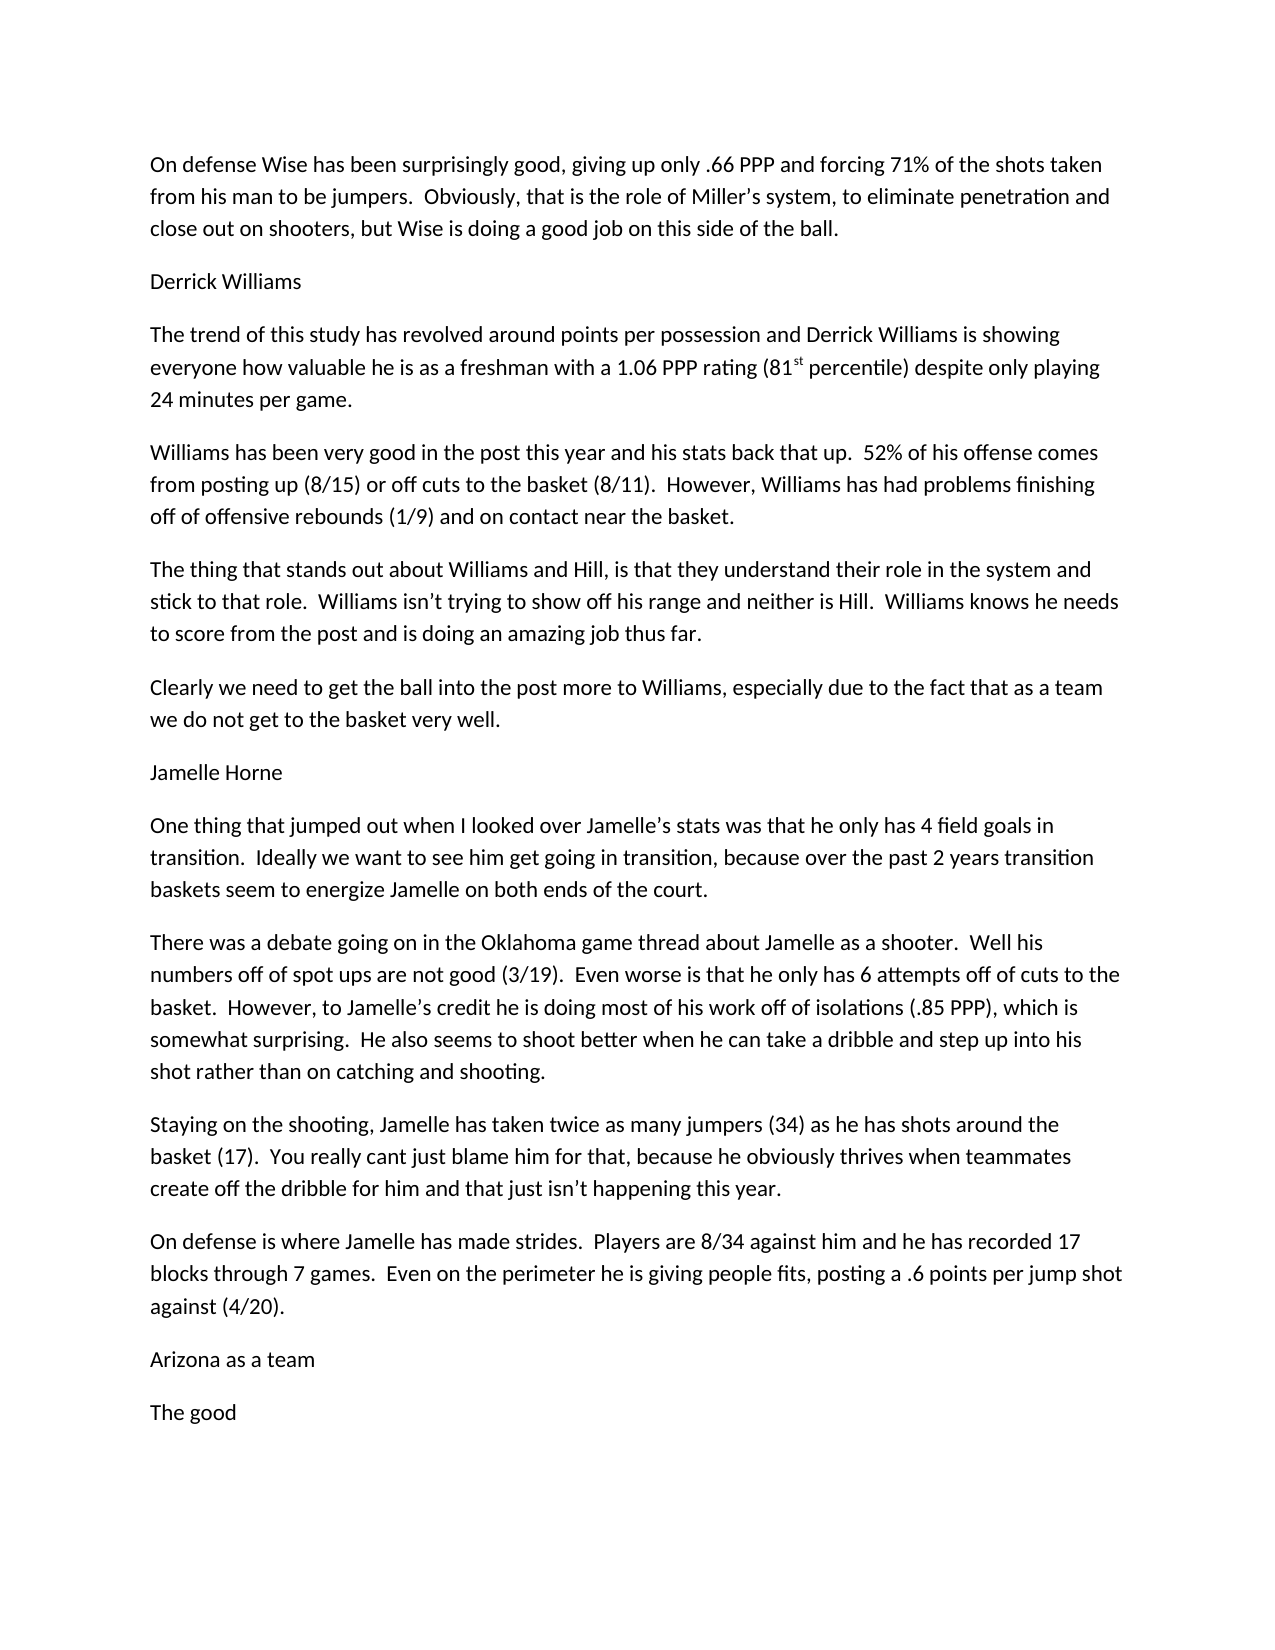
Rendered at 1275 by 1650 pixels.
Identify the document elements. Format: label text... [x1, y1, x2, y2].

text The good [150, 1398, 1125, 1426]
text On defense is where Jamelle has made strides. Players are 8/34 against him and he has recorded 17 blocks through 7 games. Even on the perimeter he is giving people fits, posting a .6 points per jump shot against (4/20). [150, 1227, 1125, 1320]
text Staying on the shooting, Jamelle has taken twice as many jumpers (34) as he has shots around the basket (17). You really cant just blame him for that, because he obviously thrives when teammates create off the dribble for him and that just isn’t happening this year. [150, 1110, 1125, 1202]
text There was a debate going on in the Oklahoma game thread about Jamelle as a shooter. Well his numbers off of spot ups are not good (3/19). Even worse is that he only has 6 attempts off of cuts to the basket. However, to Jamelle’s credit he is doing most of his work off of isolations (.85 PPP), which is somewhat surprising. He also seems to shoot better when he can take a dribble and step up into his shot rather than on catching and shooting. [150, 928, 1125, 1085]
text Clearly we need to get the ball into the post more to Williams, especially due to the fact that as a team we do not get to the basket very well. [150, 673, 1125, 733]
text The thing that stands out about Williams and Hill, is that they understand their role in the system and stick to that role. Williams isn’t trying to show off his range and neither is Hill. Williams knows he needs to score from the post and is doing an amazing job thus far. [150, 555, 1125, 648]
text Williams has been very good in the post this year and his stats back that up. 52% of his offense comes from posting up (8/15) or off cuts to the basket (8/11). However, Williams has had problems finishing off of offensive rebounds (1/9) and on contact near the basket. [150, 438, 1125, 530]
text Jamelle Horne [150, 758, 1125, 786]
text Arizona as a team [150, 1345, 1125, 1373]
text One thing that jumped out when I looked over Jamelle’s stats was that he only has 4 field goals in transition. Ideally we want to see him get going in transition, because over the past 2 years transition baskets seem to energize Jamelle on both ends of the court. [150, 811, 1125, 903]
text The trend of this study has revolved around points per possession and Derrick Williams is showing everyone how valuable he is as a freshman with a 1.06 PPP rating (81st percentile) despite only playing 24 minutes per game. [150, 320, 1125, 413]
text Derrick Williams [150, 267, 1125, 295]
text On defense Wise has been surprisingly good, giving up only .66 PPP and forcing 71% of the shots taken from his man to be jumpers. Obviously, that is the role of Miller’s system, to eliminate penetration and close out on shooters, but Wise is doing a good job on this side of the ball. [150, 150, 1125, 242]
